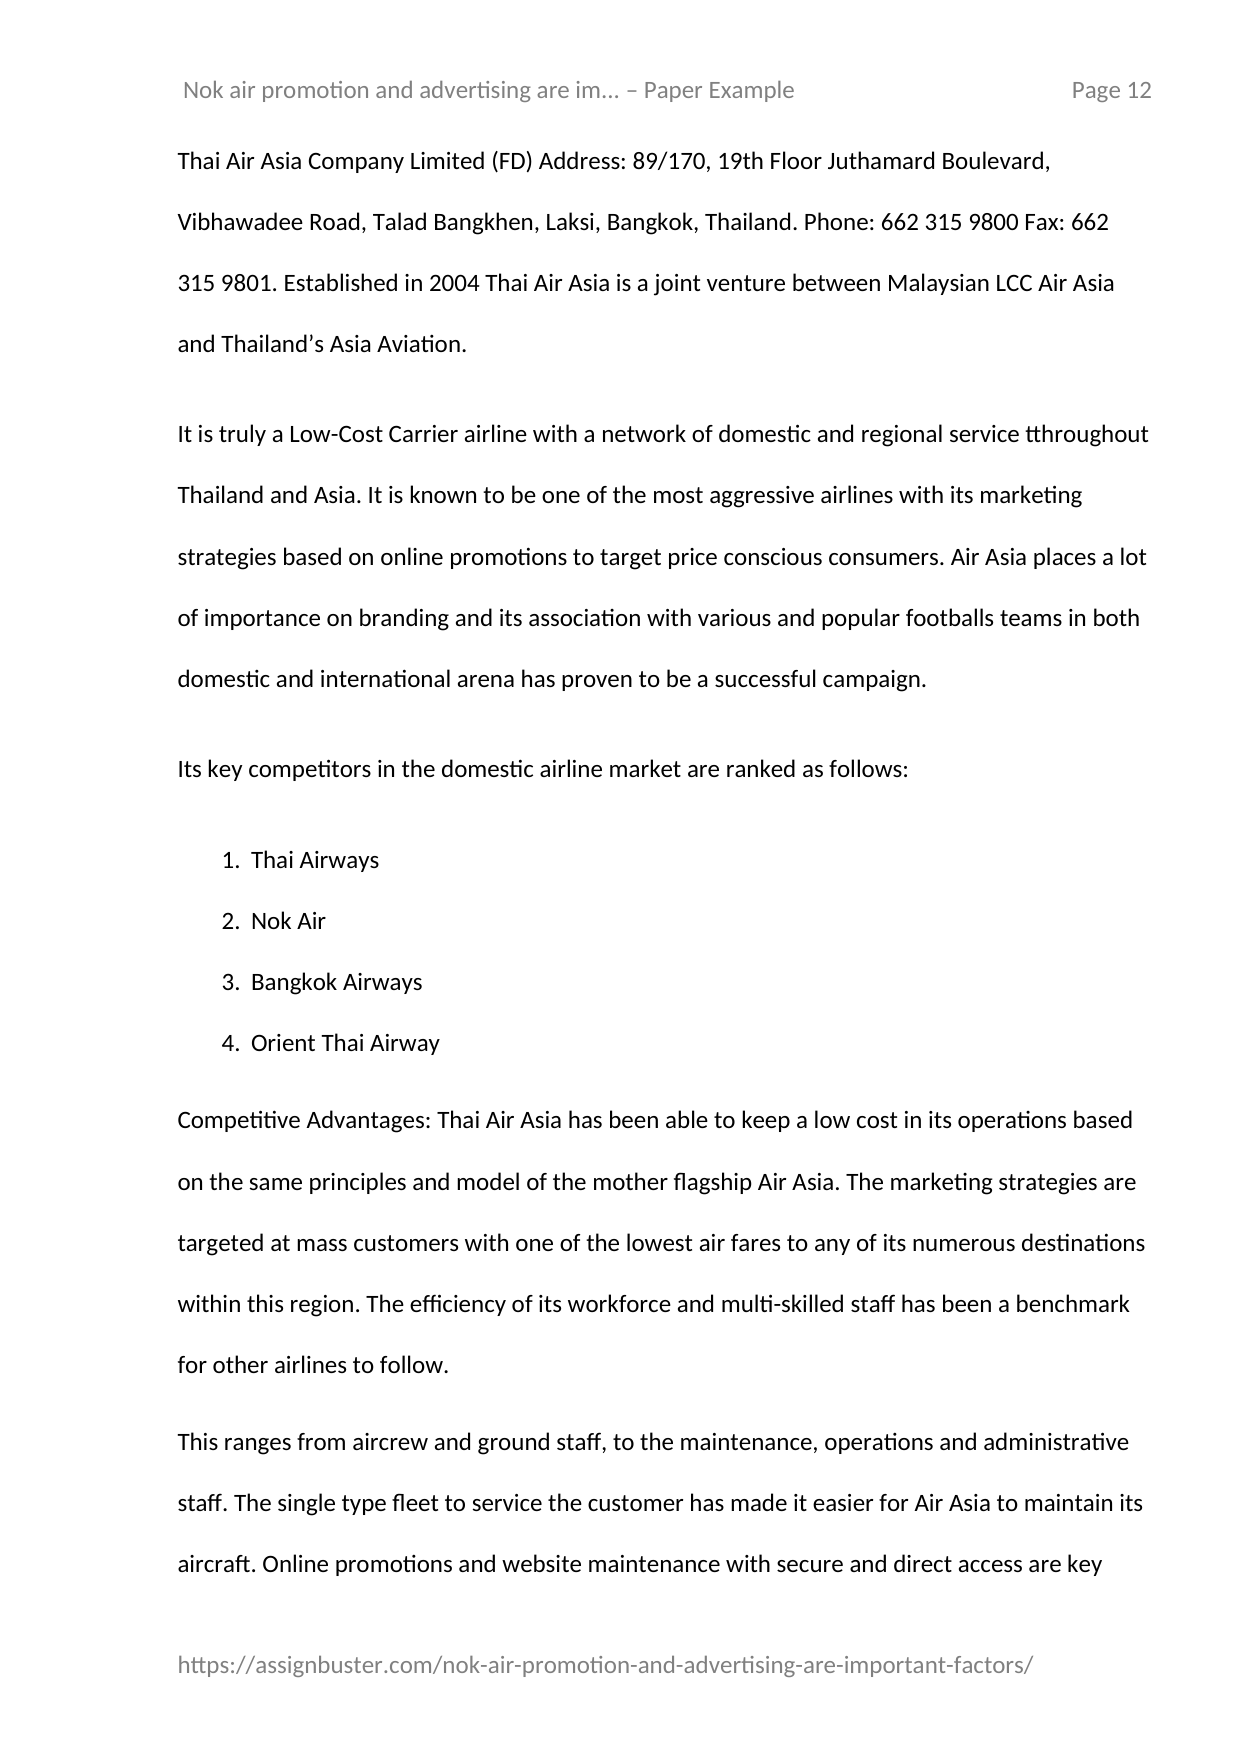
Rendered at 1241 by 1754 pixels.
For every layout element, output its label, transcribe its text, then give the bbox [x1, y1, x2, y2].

list Nok Air [221, 905, 1152, 935]
list Orient Thai Airway [221, 1027, 1152, 1057]
text Competitive Advantages: Thai Air Asia has been able to keep a low cost in its operations based on the same principles and model of the mother flagship Air Asia. The marketing strategies are targeted at mass customers with one of the lowest air fares to any of its numerous destinations within this region. The efficiency of its workforce and multi-skilled staff has been a benchmark for other airlines to follow. [177, 1105, 1152, 1379]
list Thai Airways [221, 844, 1152, 874]
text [177, 1427, 1152, 1579]
text Its key competitors in the domestic airline market are ranked as follows: [177, 753, 1152, 784]
list Bangkok Airways [221, 966, 1152, 996]
text Thai Air Asia Company Limited (FD) Address: 89/170, 19th Floor Juthamard Boulevard, Vibhawadee Road, Talad Bangkhen, Laksi, Bangkok, Thailand. Phone: 662 315 9800 Fax: 662 315 9801. Established in 2004 Thai Air Asia is a joint venture between Malaysian LCC Air Asia and Thailand’s Asia Aviation. [177, 145, 1152, 359]
text It is truly a Low-Cost Carrier airline with a network of domestic and regional service tthroughout Thailand and Asia. It is known to be one of the most aggressive airlines with its marketing strategies based on online promotions to target price conscious consumers. Air Asia places a lot of importance on branding and its association with various and popular footballs teams in both domestic and international arena has proven to be a successful campaign. [177, 419, 1152, 693]
